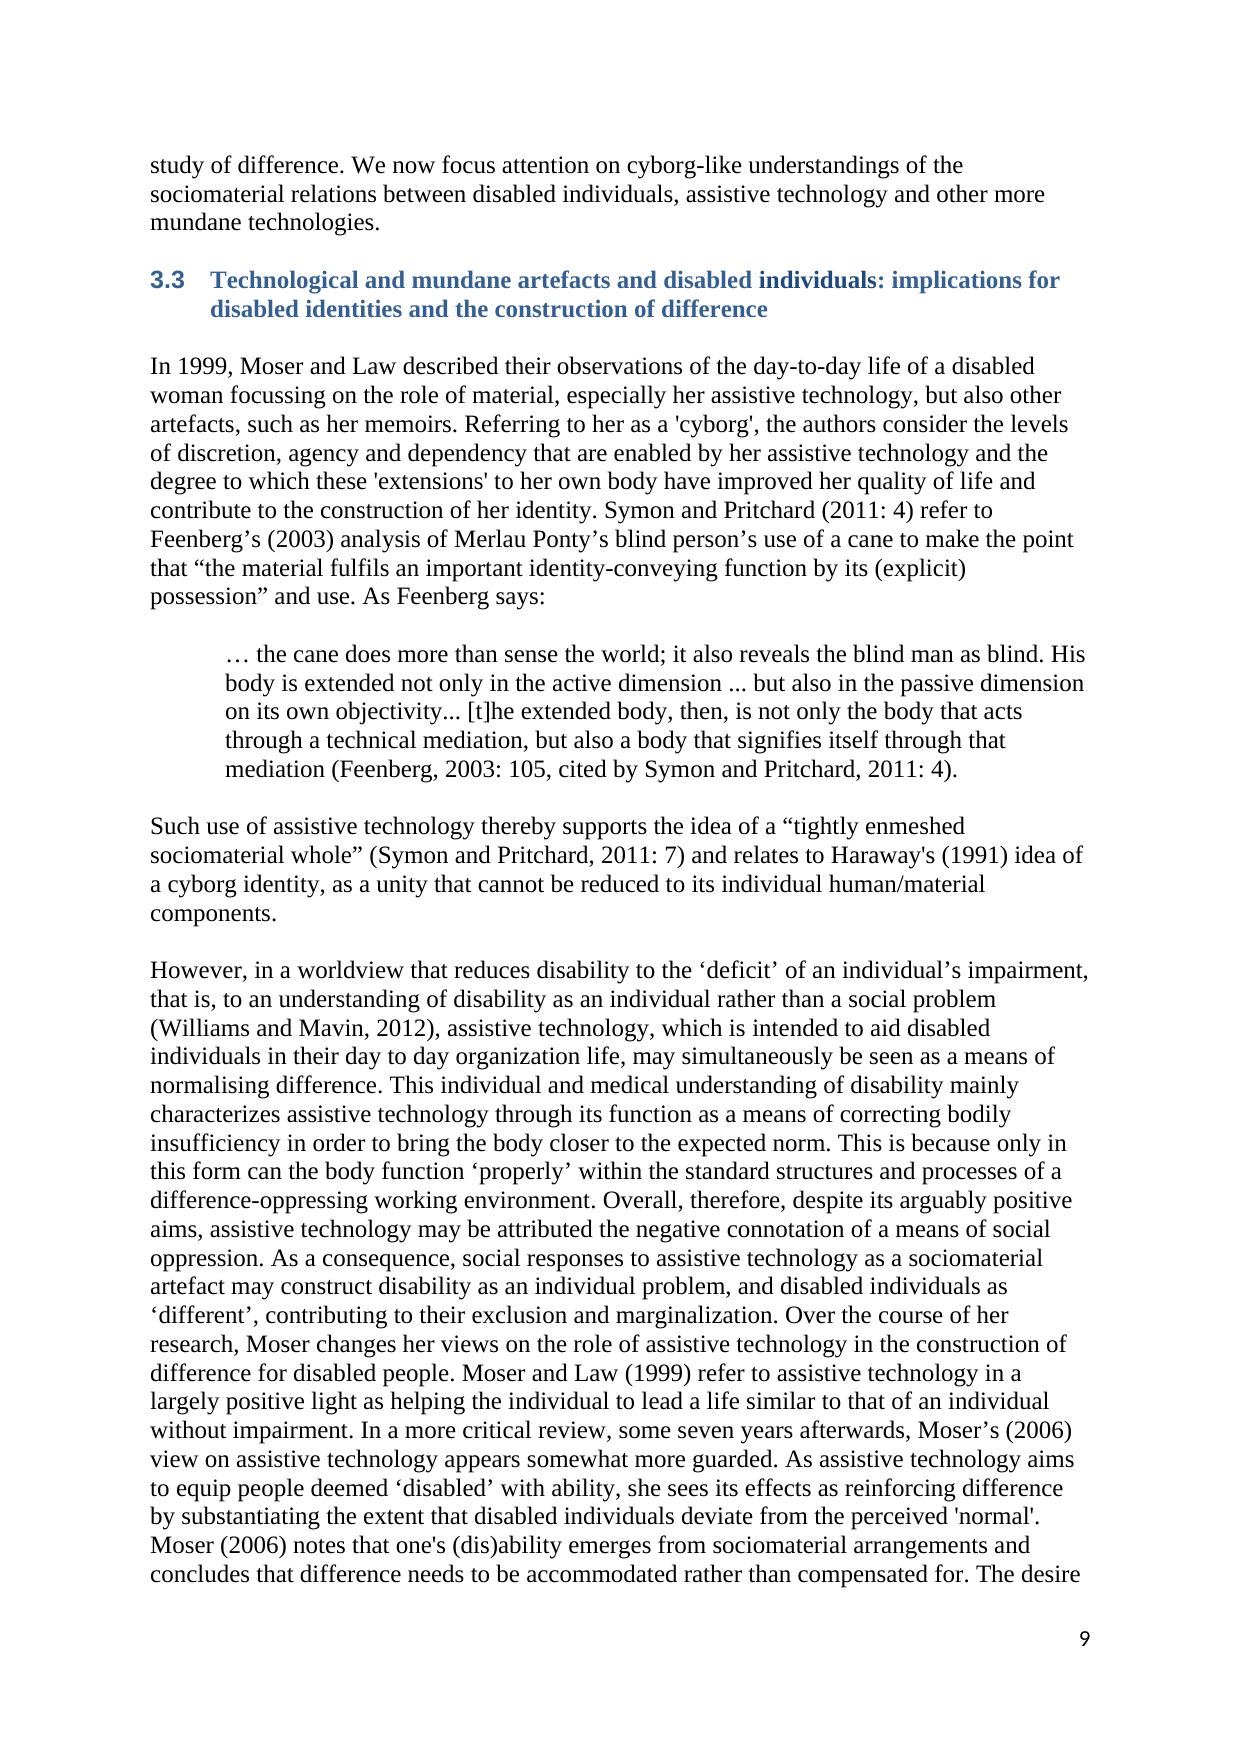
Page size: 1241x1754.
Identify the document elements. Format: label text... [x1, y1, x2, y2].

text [150, 955, 1090, 1588]
text … the cane does more than sense the world; it also reveals the blind man as blind. His body is extended not only in the active dimension ... but also in the passive dimension on its own objectivity... [t]he extended body, then, is not only the body that acts through a technical mediation, but also a body that signifies itself through that mediation (Feenberg, 2003: 105, cited by Symon and Pritchard, 2011: 4). [225, 639, 1090, 783]
subtitle Technological and mundane artefacts and disabled individuals: implications for disabled identities and the construction of difference [150, 265, 1090, 323]
text In 1999, Moser and Law described their observations of the day-to-day life of a disabled woman focussing on the role of material, especially her assistive technology, but also other artefacts, such as her memoirs. Referring to her as a 'cyborg', the authors consider the levels of discretion, agency and dependency that are enabled by her assistive technology and the degree to which these 'extensions' to her own body have improved her quality of life and contribute to the construction of her identity. Symon and Pritchard (2011: 4) refer to Feenberg’s (2003) analysis of Merlau Ponty’s blind person’s use of a cane to make the point that “the material fulfils an important identity-conveying function by its (explicit) possession” and use. As Feenberg says: [150, 351, 1090, 610]
text Such use of assistive technology thereby supports the idea of a “tightly enmeshed sociomaterial whole” (Symon and Pritchard, 2011: 7) and relates to Haraway's (1991) idea of a cyborg identity, as a unity that cannot be reduced to its individual human/material components. [150, 811, 1090, 926]
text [150, 150, 1090, 236]
